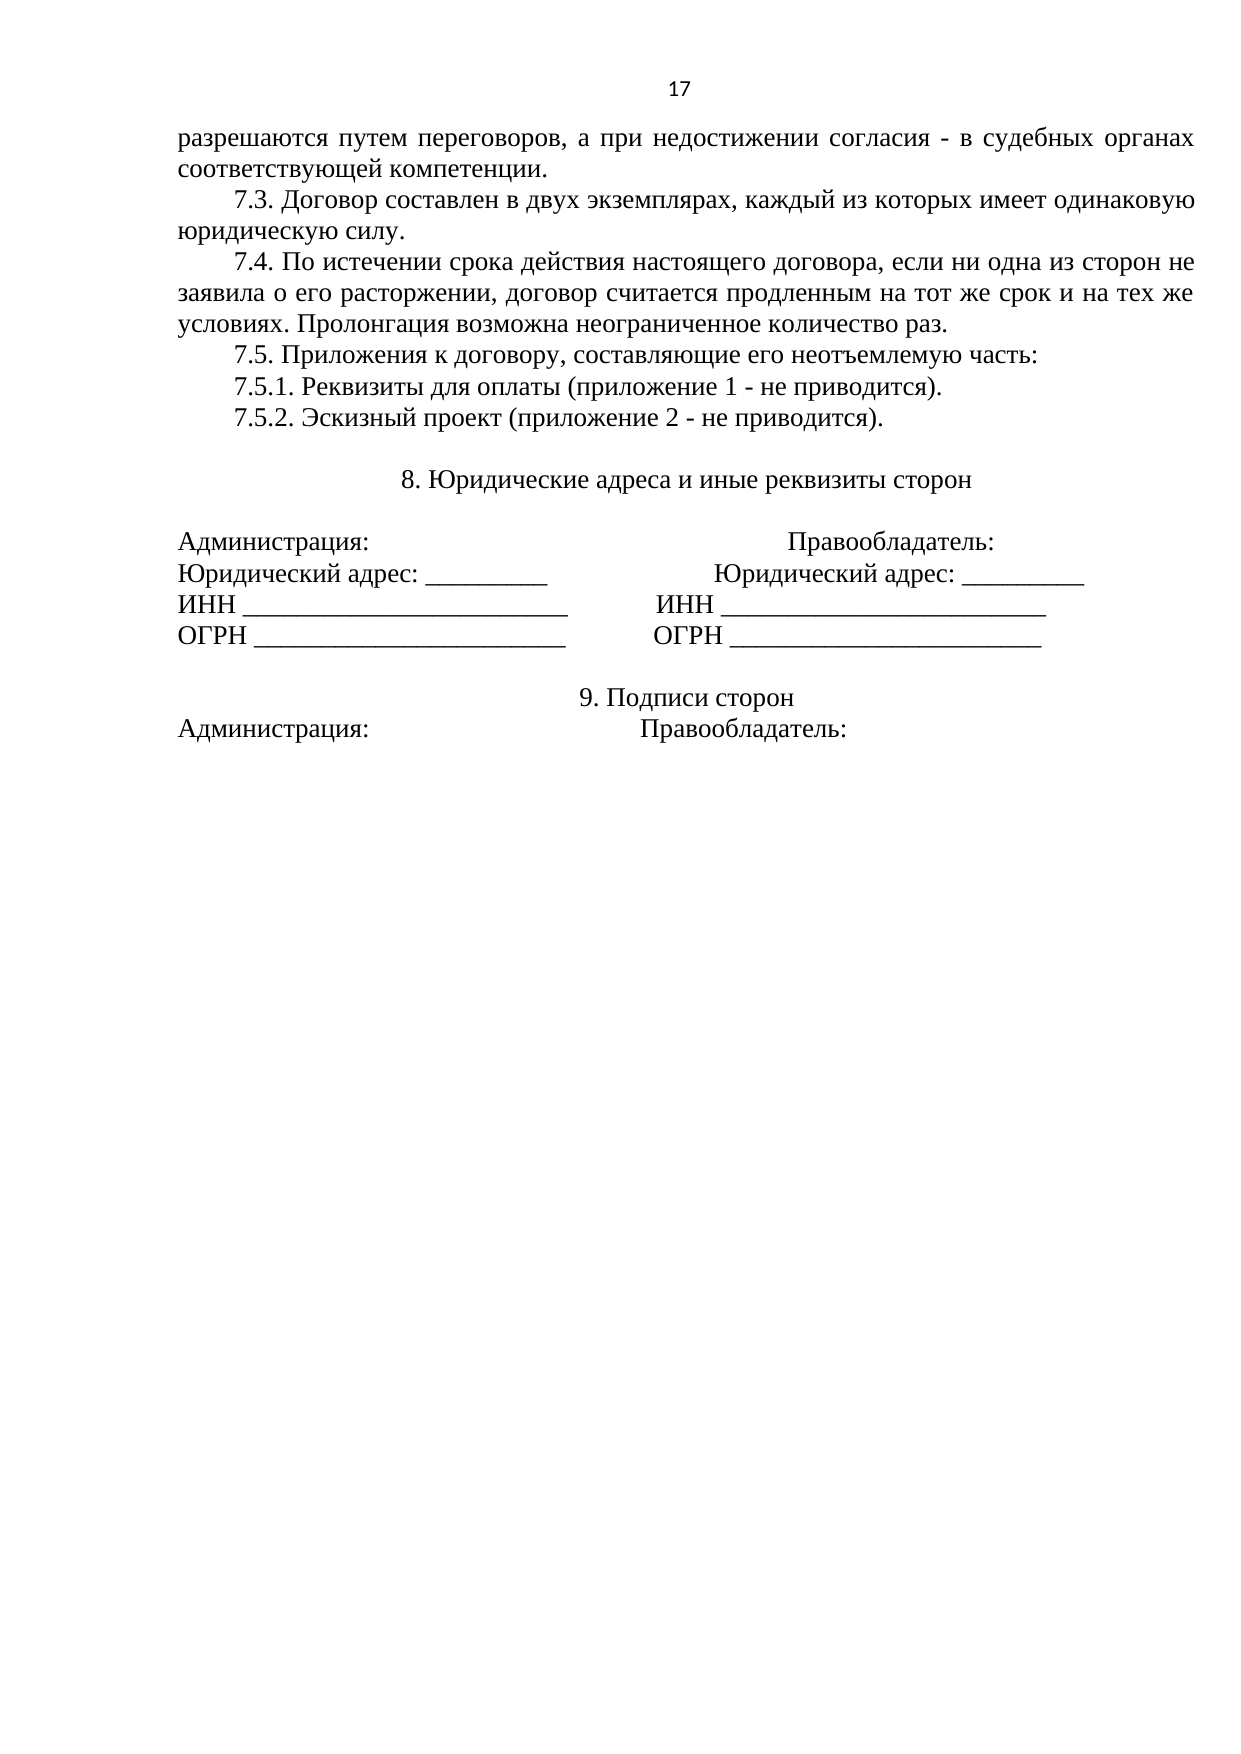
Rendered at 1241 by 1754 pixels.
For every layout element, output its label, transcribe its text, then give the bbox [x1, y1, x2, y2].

text 7.5.1. Реквизиты для оплаты (приложение 1 - не приводится). [177, 370, 1196, 401]
text ИНН ________________________ ИНН ________________________ [177, 588, 1196, 619]
text 8. Юридические адреса и иные реквизиты сторон [177, 463, 1196, 494]
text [177, 121, 1196, 183]
text Юридический адрес: _________ Юридический адрес: _________ [177, 557, 1196, 588]
text 7.5.2. Эскизный проект (приложение 2 - не приводится). [177, 401, 1196, 432]
text 7.4. По истечении срока действия настоящего договора, если ни одна из сторон не заявила о его расторжении, договор считается продленным на тот же срок и на тех же условиях. Пролонгация возможна неограниченное количество раз. [177, 245, 1196, 339]
text 7.5. Приложения к договору, составляющие его неотъемлемую часть: [177, 339, 1196, 370]
text ОГРН _______________________ ОГРН _______________________ [177, 619, 1196, 650]
text 7.3. Договор составлен в двух экземплярах, каждый из которых имеет одинаковую юридическую силу. [177, 183, 1196, 245]
text 9. Подписи сторон [177, 681, 1196, 712]
text Администрация: Правообладатель: [177, 712, 1196, 743]
text Администрация: Правообладатель: [177, 526, 1196, 557]
